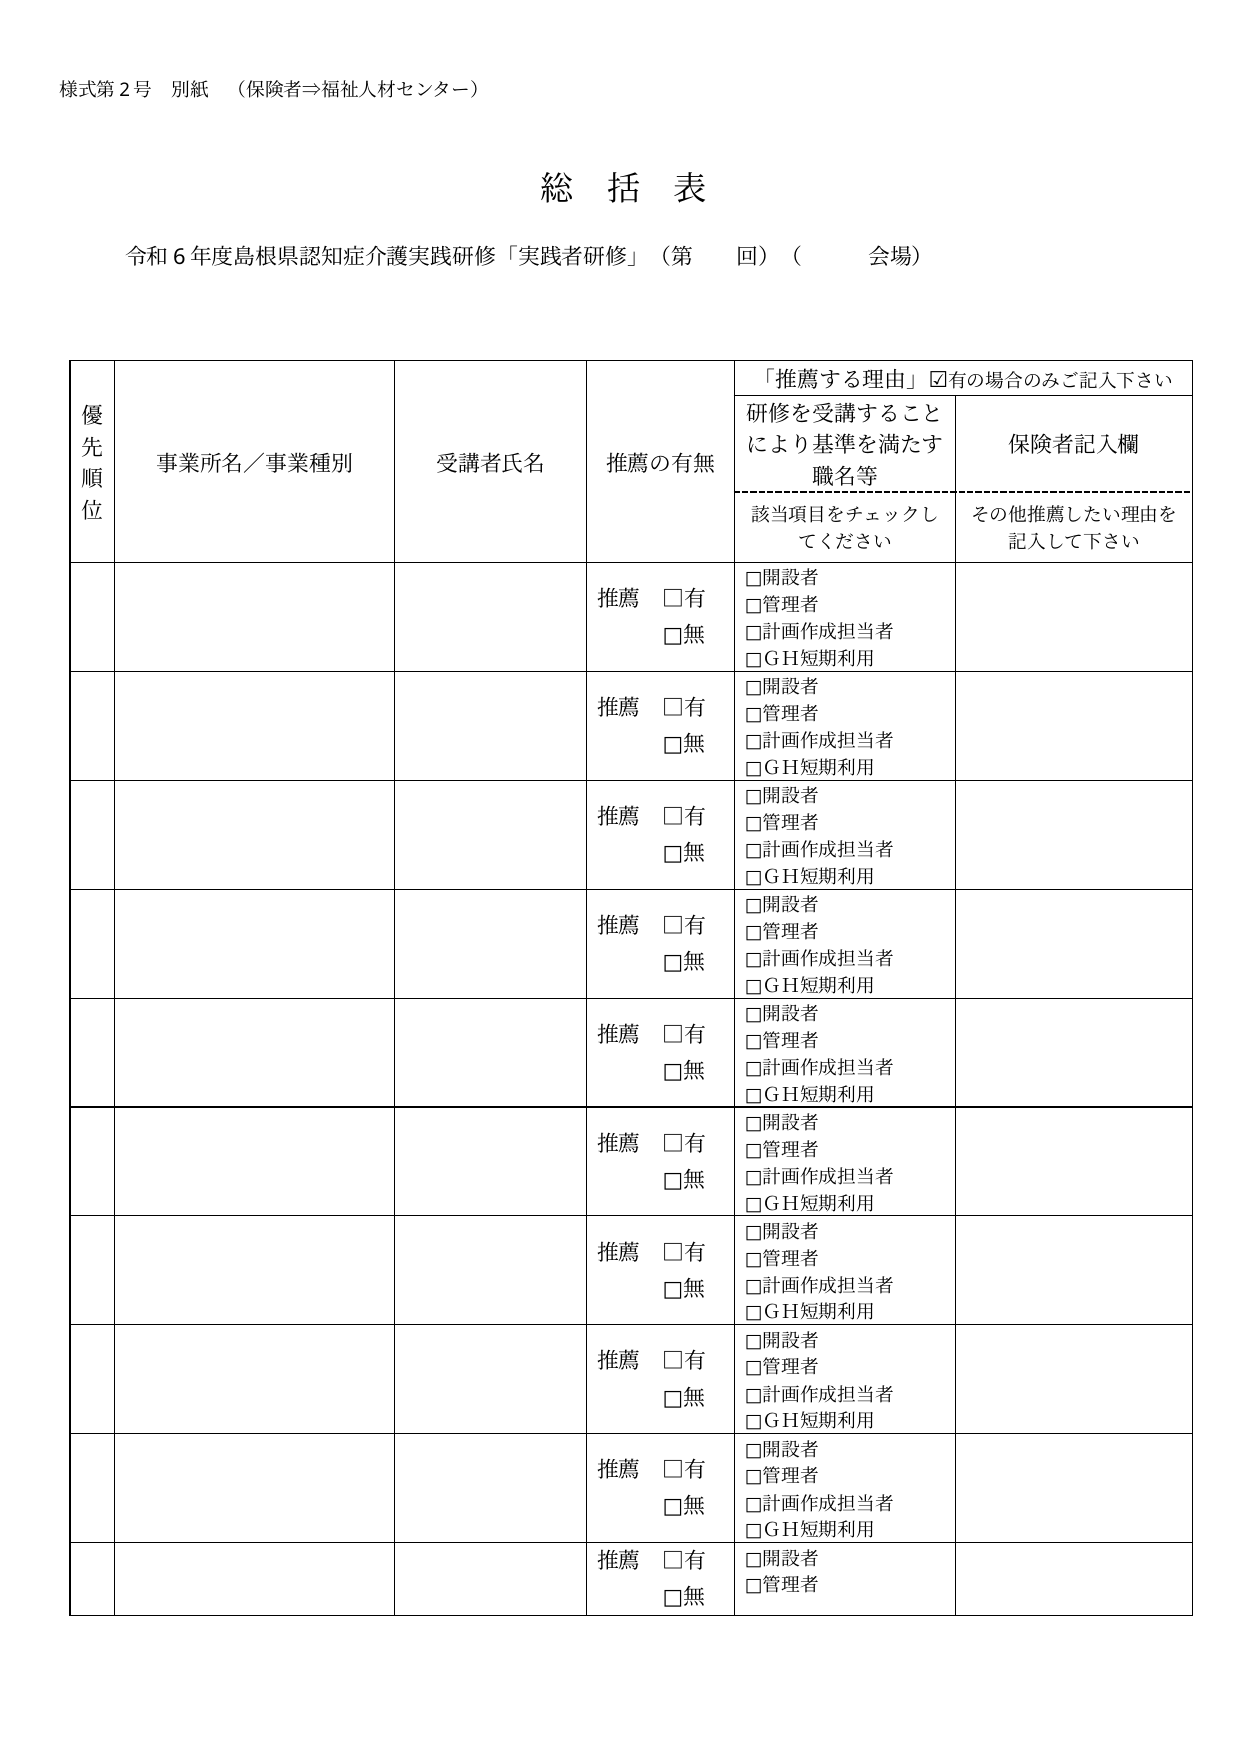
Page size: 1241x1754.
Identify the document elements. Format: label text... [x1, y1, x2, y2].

table_cell 推薦 □有 □無 [587, 1216, 734, 1324]
table_cell [956, 1434, 1192, 1542]
table_cell [956, 999, 1192, 1106]
table_cell [115, 672, 394, 779]
table_cell [956, 1543, 1192, 1615]
table_cell [115, 1216, 394, 1324]
table_cell [395, 672, 586, 779]
table_cell [956, 1216, 1192, 1324]
table_header 受講者氏名 [395, 361, 586, 562]
table_cell 推薦 □有 □無 [587, 1434, 734, 1542]
table_cell □開設者 □管理者 □計画作成担当者 □ＧＨ短期利用 [735, 999, 955, 1106]
table_cell [956, 672, 1192, 779]
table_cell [735, 1543, 955, 1615]
table_cell [71, 1216, 114, 1324]
table_cell [71, 1108, 114, 1215]
table_cell [395, 999, 586, 1106]
table_cell 推薦 □有 □無 [587, 781, 734, 888]
table_header 推薦の有無 [587, 361, 734, 562]
table_cell □開設者 □管理者 □計画作成担当者 □ＧＨ短期利用 [735, 563, 955, 671]
table_cell [71, 1325, 114, 1433]
table_header 事業所名／事業種別 [115, 361, 394, 562]
table_cell [115, 1325, 394, 1433]
table_cell 保険者記入欄 [956, 396, 1192, 491]
table_cell □開設者 □管理者 □計画作成担当者 □ＧＨ短期利用 [735, 1108, 955, 1215]
table_cell 推薦 □有 □無 [587, 1325, 734, 1433]
table_header 優先順位 [71, 361, 114, 562]
table_cell [956, 1325, 1192, 1433]
table_cell [115, 999, 394, 1106]
table_cell [956, 781, 1192, 888]
table_cell [395, 1543, 586, 1615]
table_cell 推薦 □有 □無 [587, 563, 734, 671]
table_cell [395, 1216, 586, 1324]
table_cell [395, 563, 586, 671]
table_cell 研修を受講することにより基準を満たす職名等 [735, 396, 955, 491]
table_cell [115, 781, 394, 888]
table_cell [71, 890, 114, 997]
table_cell [956, 1108, 1192, 1215]
text 様式第2号 別紙 （保険者⇒福祉人材センター） [59, 75, 1211, 102]
table_cell □開設者 □管理者 □計画作成担当者 □ＧＨ短期利用 [735, 1325, 955, 1433]
table_cell その他推薦したい理由を記入して下さい [956, 491, 1192, 562]
table_cell □開設者 □管理者 □計画作成担当者 □ＧＨ短期利用 [735, 1216, 955, 1324]
table_cell [395, 890, 586, 997]
table_cell [115, 1434, 394, 1542]
table_cell [395, 1325, 586, 1433]
table_header 「推薦する理由」☑有の場合のみご記入下さい [735, 361, 1192, 395]
table_cell [395, 1108, 586, 1215]
table_cell □開設者 □管理者 □計画作成担当者 □ＧＨ短期利用 [735, 781, 955, 888]
table_cell [71, 781, 114, 888]
table_cell [395, 1434, 586, 1542]
table_cell 推薦 □有 □無 [587, 672, 734, 779]
table_cell [71, 999, 114, 1106]
table_cell 該当項目をチェックしてください [735, 491, 955, 562]
table_cell [115, 1108, 394, 1215]
table_cell □開設者 □管理者 □計画作成担当者 □ＧＨ短期利用 [735, 890, 955, 997]
table_cell [956, 563, 1192, 671]
table_cell 推薦 □有 □無 [587, 890, 734, 997]
text 令和6年度島根県認知症介護実践研修「実践者研修」（第 回）（ 会場） [59, 239, 1211, 271]
table_cell [115, 890, 394, 997]
table_cell 推薦 □有 □無 [587, 1108, 734, 1215]
table_cell [395, 781, 586, 888]
table_cell □開設者 □管理者 □計画作成担当者 □ＧＨ短期利用 [735, 1434, 955, 1542]
text 総 括 表 [59, 162, 1211, 209]
table_cell □開設者 □管理者 □計画作成担当者 □ＧＨ短期利用 [735, 672, 955, 779]
table_cell [115, 1543, 394, 1615]
table_cell [71, 1434, 114, 1542]
table_cell 推薦 □有 □無 [587, 999, 734, 1106]
table_cell [71, 563, 114, 671]
table_cell [115, 563, 394, 671]
table_cell 推薦 □有 □無 [587, 1543, 734, 1615]
table_cell [71, 672, 114, 779]
table_cell [71, 1543, 114, 1615]
table_cell [956, 890, 1192, 997]
